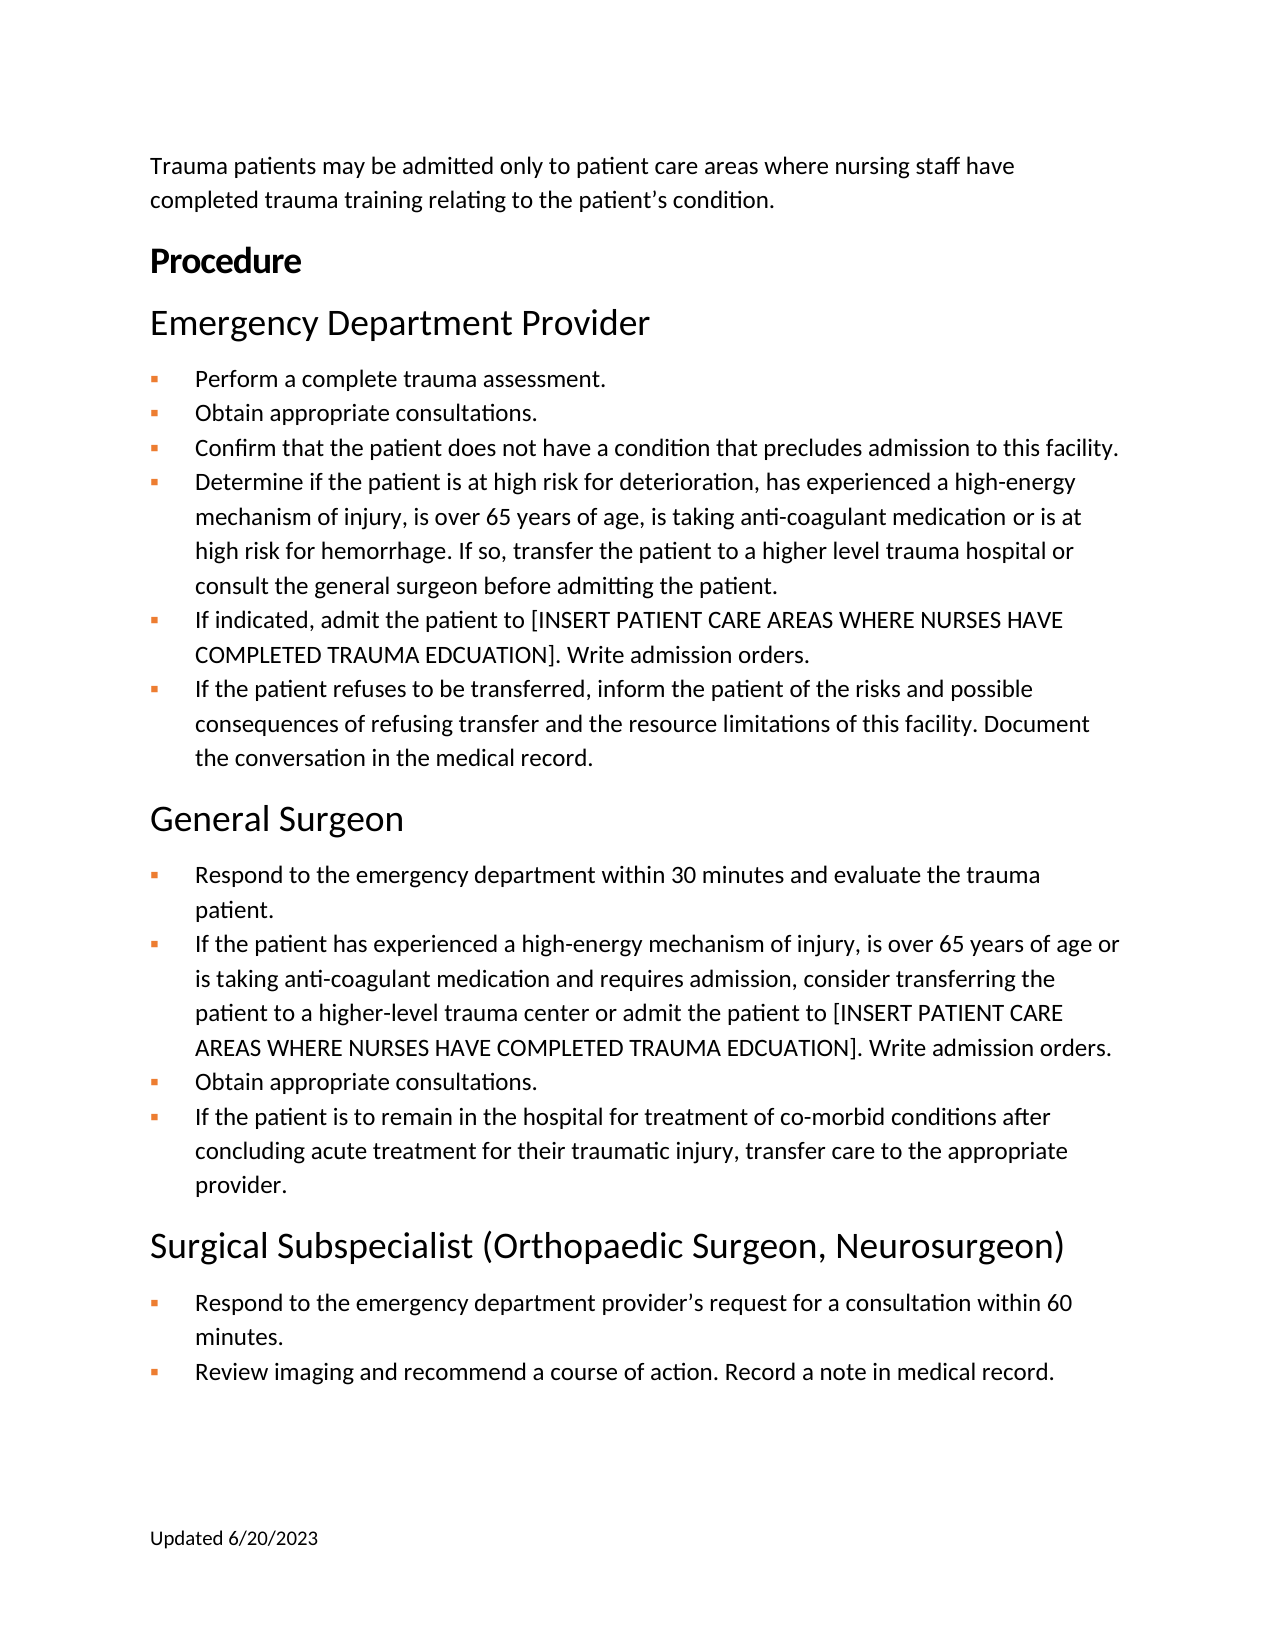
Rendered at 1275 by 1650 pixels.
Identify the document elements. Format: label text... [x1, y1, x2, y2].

list Respond to the emergency department provider’s request for a consultation within 60 minutes. [150, 1287, 1125, 1352]
list Perform a complete trauma assessment. [150, 363, 1125, 394]
list Review imaging and recommend a course of action. Record a note in medical record. [150, 1356, 1125, 1386]
list Confirm that the patient does not have a condition that precludes admission to this facility. [150, 432, 1125, 463]
list If the patient is to remain in the hospital for treatment of co-morbid conditions after concluding acute treatment for their traumatic injury, transfer care to the appropriate provider. [150, 1101, 1125, 1200]
subtitle Surgical Subspecialist (Orthopaedic Surgeon, Neurosurgeon) [150, 1229, 1125, 1266]
list If the patient has experienced a high-energy mechanism of injury, is over 65 years of age or is taking anti-coagulant medication and requires admission, consider transferring the patient to a higher-level trauma center or admit the patient to [INSERT PATIENT CARE AREAS WHERE NURSES HAVE COMPLETED TRAUMA EDCUATION]. Write admission orders. [150, 928, 1125, 1062]
list Respond to the emergency department within 30 minutes and evaluate the trauma patient. [150, 859, 1125, 924]
subtitle General Surgeon [150, 802, 1125, 838]
list Obtain appropriate consultations. [150, 1066, 1125, 1097]
list If the patient refuses to be transferred, inform the patient of the risks and possible consequences of refusing transfer and the resource limitations of this facility. Document the conversation in the medical record. [150, 673, 1125, 773]
list Obtain appropriate consultations. [150, 398, 1125, 428]
text Trauma patients may be admitted only to patient care areas where nursing staff have completed trauma training relating to the patient’s condition. [150, 150, 1125, 215]
subtitle Procedure [150, 244, 1125, 281]
list If indicated, admit the patient to [INSERT PATIENT CARE AREAS WHERE NURSES HAVE COMPLETED TRAUMA EDCUATION]. Write admission orders. [150, 604, 1125, 669]
subtitle Emergency Department Provider [150, 306, 1125, 342]
list Determine if the patient is at high risk for deterioration, has experienced a high-energy mechanism of injury, is over 65 years of age, is taking anti-coagulant medication or is at high risk for hemorrhage. If so, transfer the patient to a higher level trauma hospital or consult the general surgeon before admitting the patient. [150, 467, 1125, 601]
